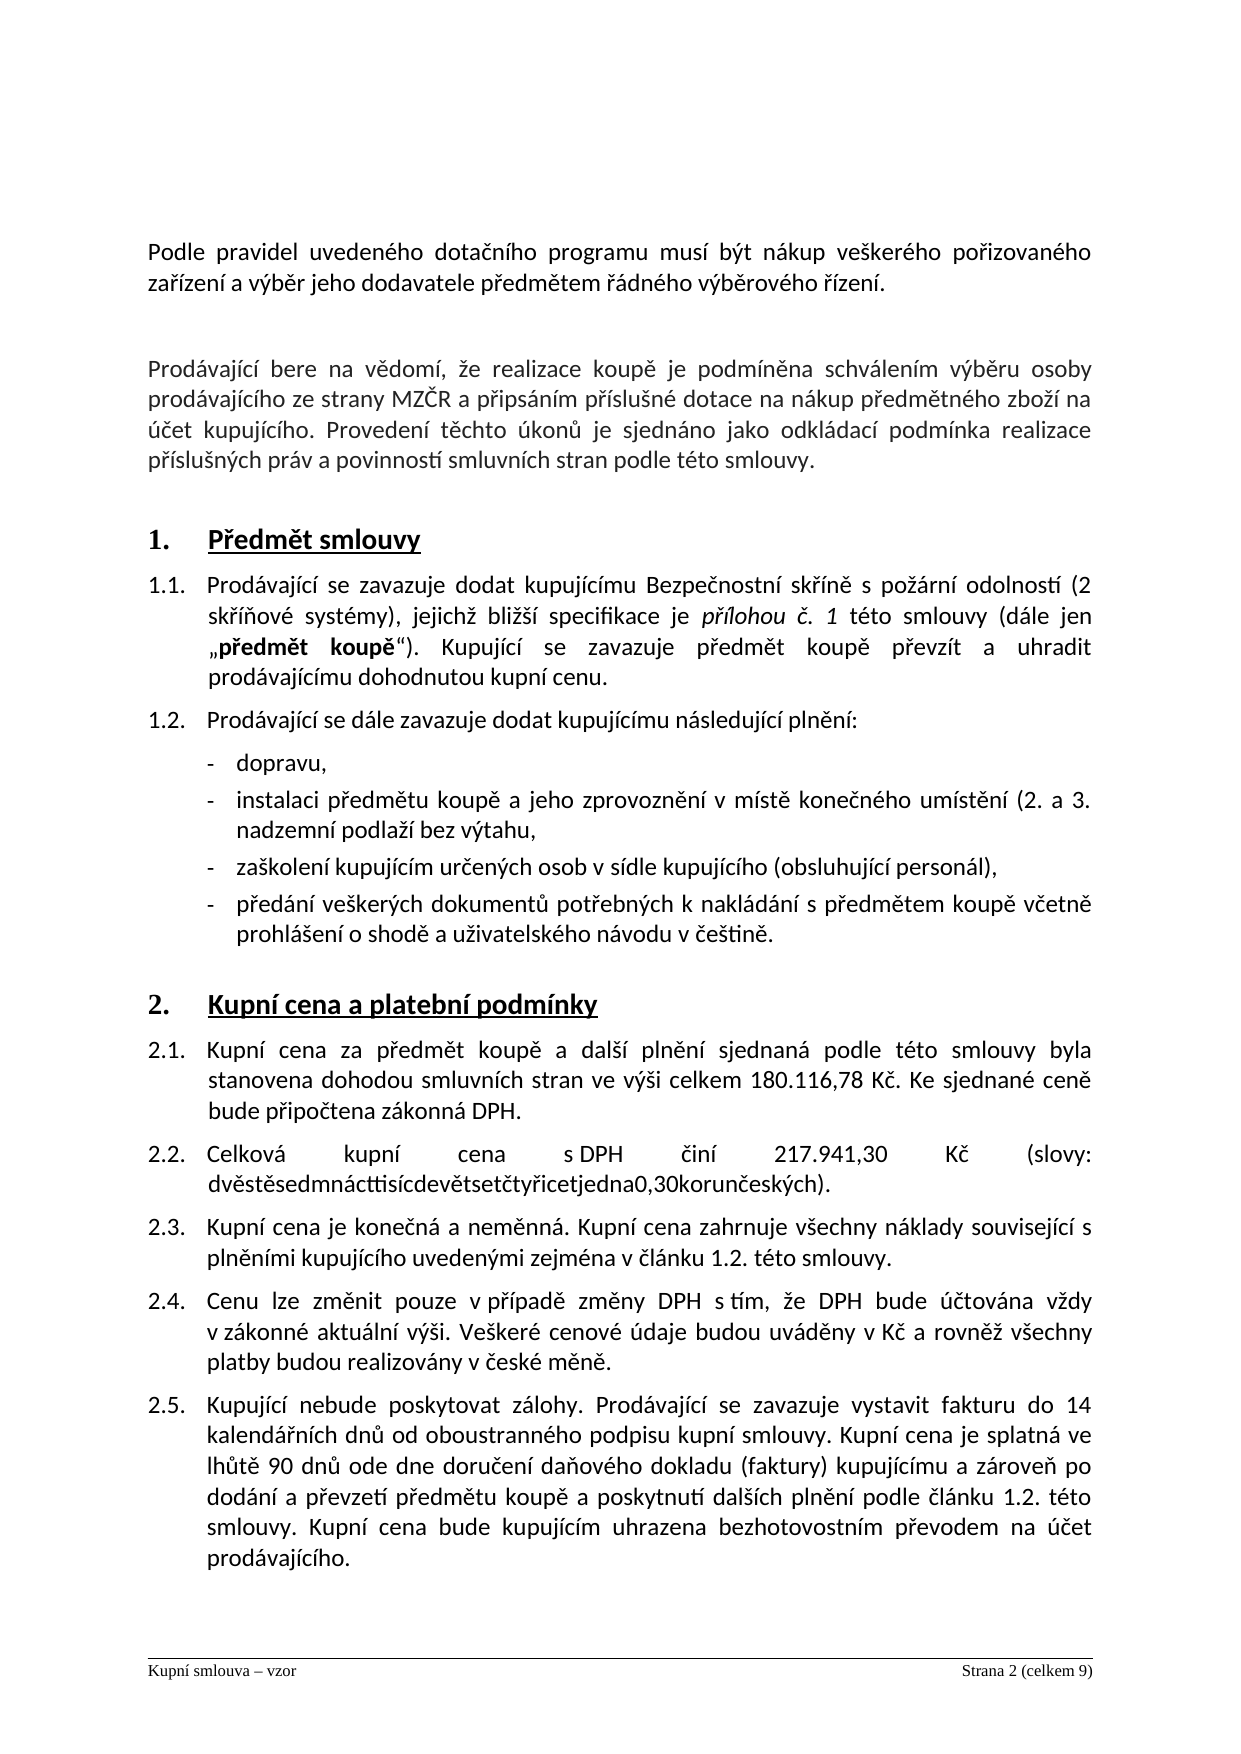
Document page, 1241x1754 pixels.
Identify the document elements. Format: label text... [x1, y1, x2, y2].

subtitle Celková kupní cena s DPH činí 217.941,30 Kč (slovy: dvěstěsedmnácttisícdevětsetčtyřicetjedna0,30korunčeských). [148, 1138, 1093, 1199]
subtitle Prodávající se zavazuje dodat kupujícímu Bezpečnostní skříně s požární odolností (2 skříňové systémy), jejichž bližší specifikace je přílohou č. 1 této smlouvy (dále jen „předmět koupě“). Kupující se zavazuje předmět koupě převzít a uhradit prodávajícímu dohodnutou kupní cenu. [148, 569, 1093, 692]
list dopravu, [207, 747, 1093, 778]
subtitle Kupní cena a platební podmínky [148, 986, 1093, 1021]
list Kupní cena je konečná a neměnná. Kupní cena zahrnuje všechny náklady související s plněními kupujícího uvedenými zejména v článku 1.2. této smlouvy. [148, 1212, 1093, 1273]
subtitle Kupní cena za předmět koupě a další plnění sjednaná podle této smlouvy byla stanovena dohodou smluvních stran ve výši celkem 180.116,78 Kč. Ke sjednané ceně bude připočtena zákonná DPH. [148, 1034, 1093, 1126]
list instalaci předmětu koupě a jeho zprovoznění v místě konečného umístění (2. a 3. nadzemní podlaží bez výtahu, [207, 784, 1093, 845]
subtitle Prodávající se dále zavazuje dodat kupujícímu následující plnění: [148, 704, 1093, 735]
list Kupující nebude poskytovat zálohy. Prodávající se zavazuje vystavit fakturu do 14 kalendářních dnů od oboustranného podpisu kupní smlouvy. Kupní cena je splatná ve lhůtě 90 dnů ode dne doručení daňového dokladu (faktury) kupujícímu a zároveň po dodání a převzetí předmětu koupě a poskytnutí dalších plnění podle článku 1.2. této smlouvy. Kupní cena bude kupujícím uhrazena bezhotovostním převodem na účet prodávajícího. [148, 1389, 1093, 1572]
list Cenu lze změnit pouze v případě změny DPH s tím, že DPH bude účtována vždy v zákonné aktuální výši. Veškeré cenové údaje budou uváděny v Kč a rovněž všechny platby budou realizovány v české měně. [148, 1285, 1093, 1377]
subtitle Prodávající bere na vědomí, že realizace koupě je podmíněna schválením výběru osoby prodávajícího ze strany MZČR a připsáním příslušné dotace na nákup předmětného zboží na účet kupujícího. Provedení těchto úkonů je sjednáno jako odkládací podmínka realizace příslušných práv a povinností smluvních stran podle této smlouvy. [148, 353, 1093, 475]
subtitle Předmět smlouvy [148, 521, 1093, 557]
list zaškolení kupujícím určených osob v sídle kupujícího (obsluhující personál), [207, 851, 1093, 882]
subtitle Podle pravidel uvedeného dotačního programu musí být nákup veškerého pořizovaného zařízení a výběr jeho dodavatele předmětem řádného výběrového řízení. [148, 236, 1093, 297]
list předání veškerých dokumentů potřebných k nakládání s předmětem koupě včetně prohlášení o shodě a uživatelského návodu v češtině. [207, 888, 1093, 949]
